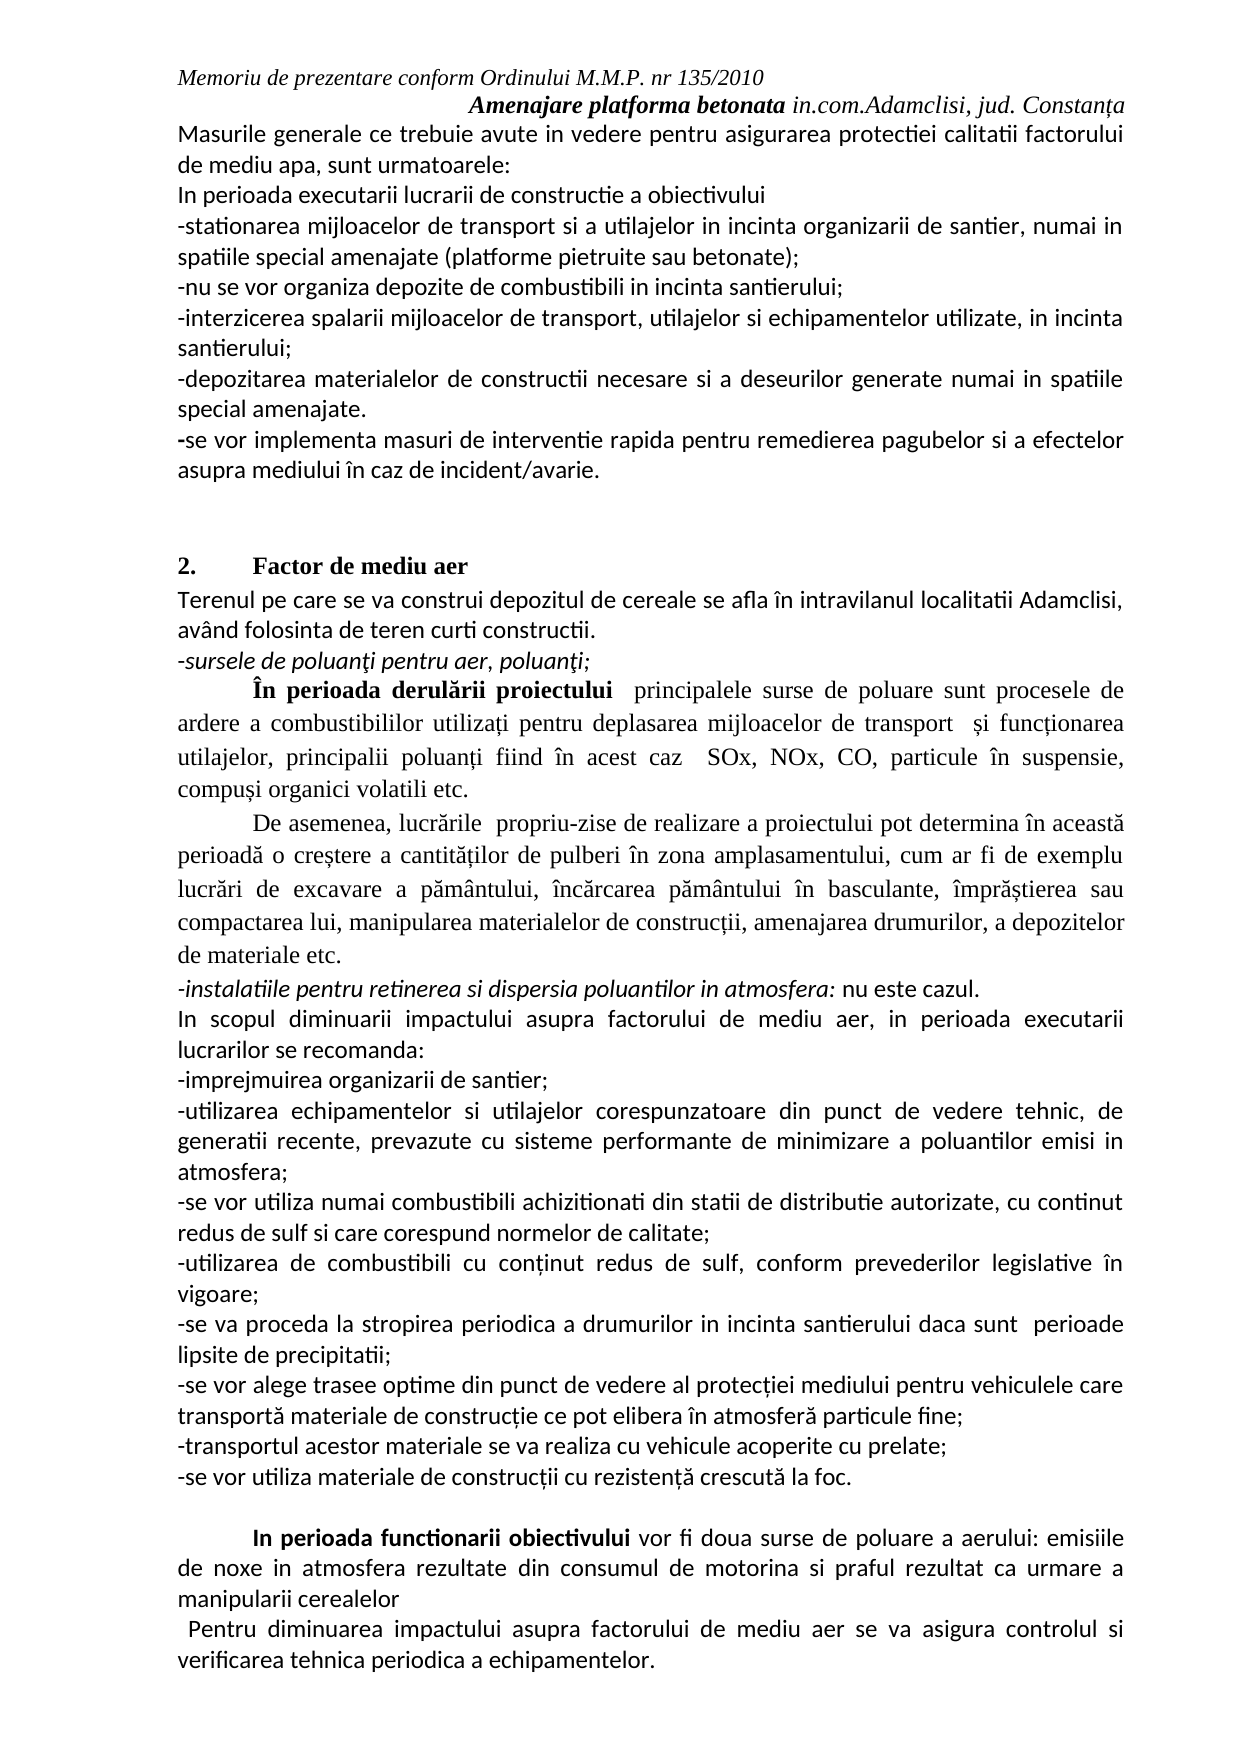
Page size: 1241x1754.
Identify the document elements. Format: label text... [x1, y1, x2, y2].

text In scopul diminuarii impactului asupra factorului de mediu aer, in perioada executarii lucrarilor se recomanda: [177, 1003, 1125, 1064]
subtitle Factor de mediu aer [177, 551, 1125, 580]
text -imprejmuirea organizarii de santier; [177, 1064, 1125, 1095]
text -se vor utiliza materiale de construcții cu rezistență crescută la foc. [177, 1461, 1125, 1492]
text -se vor utiliza numai combustibili achizitionati din statii de distributie autorizate, cu continut redus de sulf si care corespund normelor de calitate; [177, 1186, 1125, 1247]
text De asemenea, lucrările propriu-zise de realizare a proiectului pot determina în această perioadă o creștere a cantităților de pulberi în zona amplasamentului, cum ar fi de exemplu lucrări de excavare a pământului, încărcarea pământului în basculante, împrăștierea sau compactarea lui, manipularea materialelor de construcții, amenajarea drumurilor, a depozitelor de materiale etc. [177, 808, 1125, 968]
text -utilizarea echipamentelor si utilajelor corespunzatoare din punct de vedere tehnic, de generatii recente, prevazute cu sisteme performante de minimizare a poluantilor emisi in atmosfera; [177, 1095, 1125, 1186]
text -utilizarea de combustibili cu conținut redus de sulf, conform prevederilor legislative în vigoare; [177, 1247, 1125, 1308]
text -se va proceda la stropirea periodica a drumurilor in incinta santierului daca sunt perioade lipsite de precipitatii; [177, 1308, 1125, 1369]
text -se vor alege trasee optime din punct de vedere al protecției mediului pentru vehiculele care transportă materiale de construcție ce pot elibera în atmosferă particule fine; [177, 1369, 1125, 1431]
text -instalatiile pentru retinerea si dispersia poluantilor in atmosfera: nu este cazul. [177, 973, 1125, 1003]
text -nu se vor organiza depozite de combustibili in incinta santierului; [177, 271, 1125, 302]
text Pentru diminuarea impactului asupra factorului de mediu aer se va asigura controlul si verificarea tehnica periodica a echipamentelor. [177, 1614, 1125, 1675]
text In perioada executarii lucrarii de constructie a obiectivului [177, 180, 1125, 210]
text În perioada derulării proiectului principalele surse de poluare sunt procesele de ardere a combustibililor utilizați pentru deplasarea mijloacelor de transport și funcționarea utilajelor, principalii poluanți fiind în acest caz SOx, NOx, CO, particule în suspensie, compuși organici volatili etc. [177, 676, 1125, 803]
text -se vor implementa masuri de interventie rapida pentru remedierea pagubelor si a efectelor asupra mediului în caz de incident/avarie. [177, 424, 1125, 485]
text Terenul pe care se va construi depozitul de cereale se afla în intravilanul localitatii Adamclisi, având folosinta de teren curti constructii. [177, 584, 1125, 645]
text -stationarea mijloacelor de transport si a utilajelor in incinta organizarii de santier, numai in spatiile special amenajate (platforme pietruite sau betonate); [177, 210, 1125, 271]
text -interzicerea spalarii mijloacelor de transport, utilajelor si echipamentelor utilizate, in incinta santierului; [177, 302, 1125, 363]
text In perioada functionarii obiectivului vor fi doua surse de poluare a aerului: emisiile de noxe in atmosfera rezultate din consumul de motorina si praful rezultat ca urmare a manipularii cerealelor [177, 1522, 1125, 1614]
text Masurile generale ce trebuie avute in vedere pentru asigurarea protectiei calitatii factorului de mediu apa, sunt urmatoarele: [177, 119, 1125, 180]
text -sursele de poluanţi pentru aer, poluanţi; [177, 645, 1125, 676]
text -depozitarea materialelor de constructii necesare si a deseurilor generate numai in spatiile special amenajate. [177, 363, 1125, 424]
text -transportul acestor materiale se va realiza cu vehicule acoperite cu prelate; [177, 1431, 1125, 1461]
